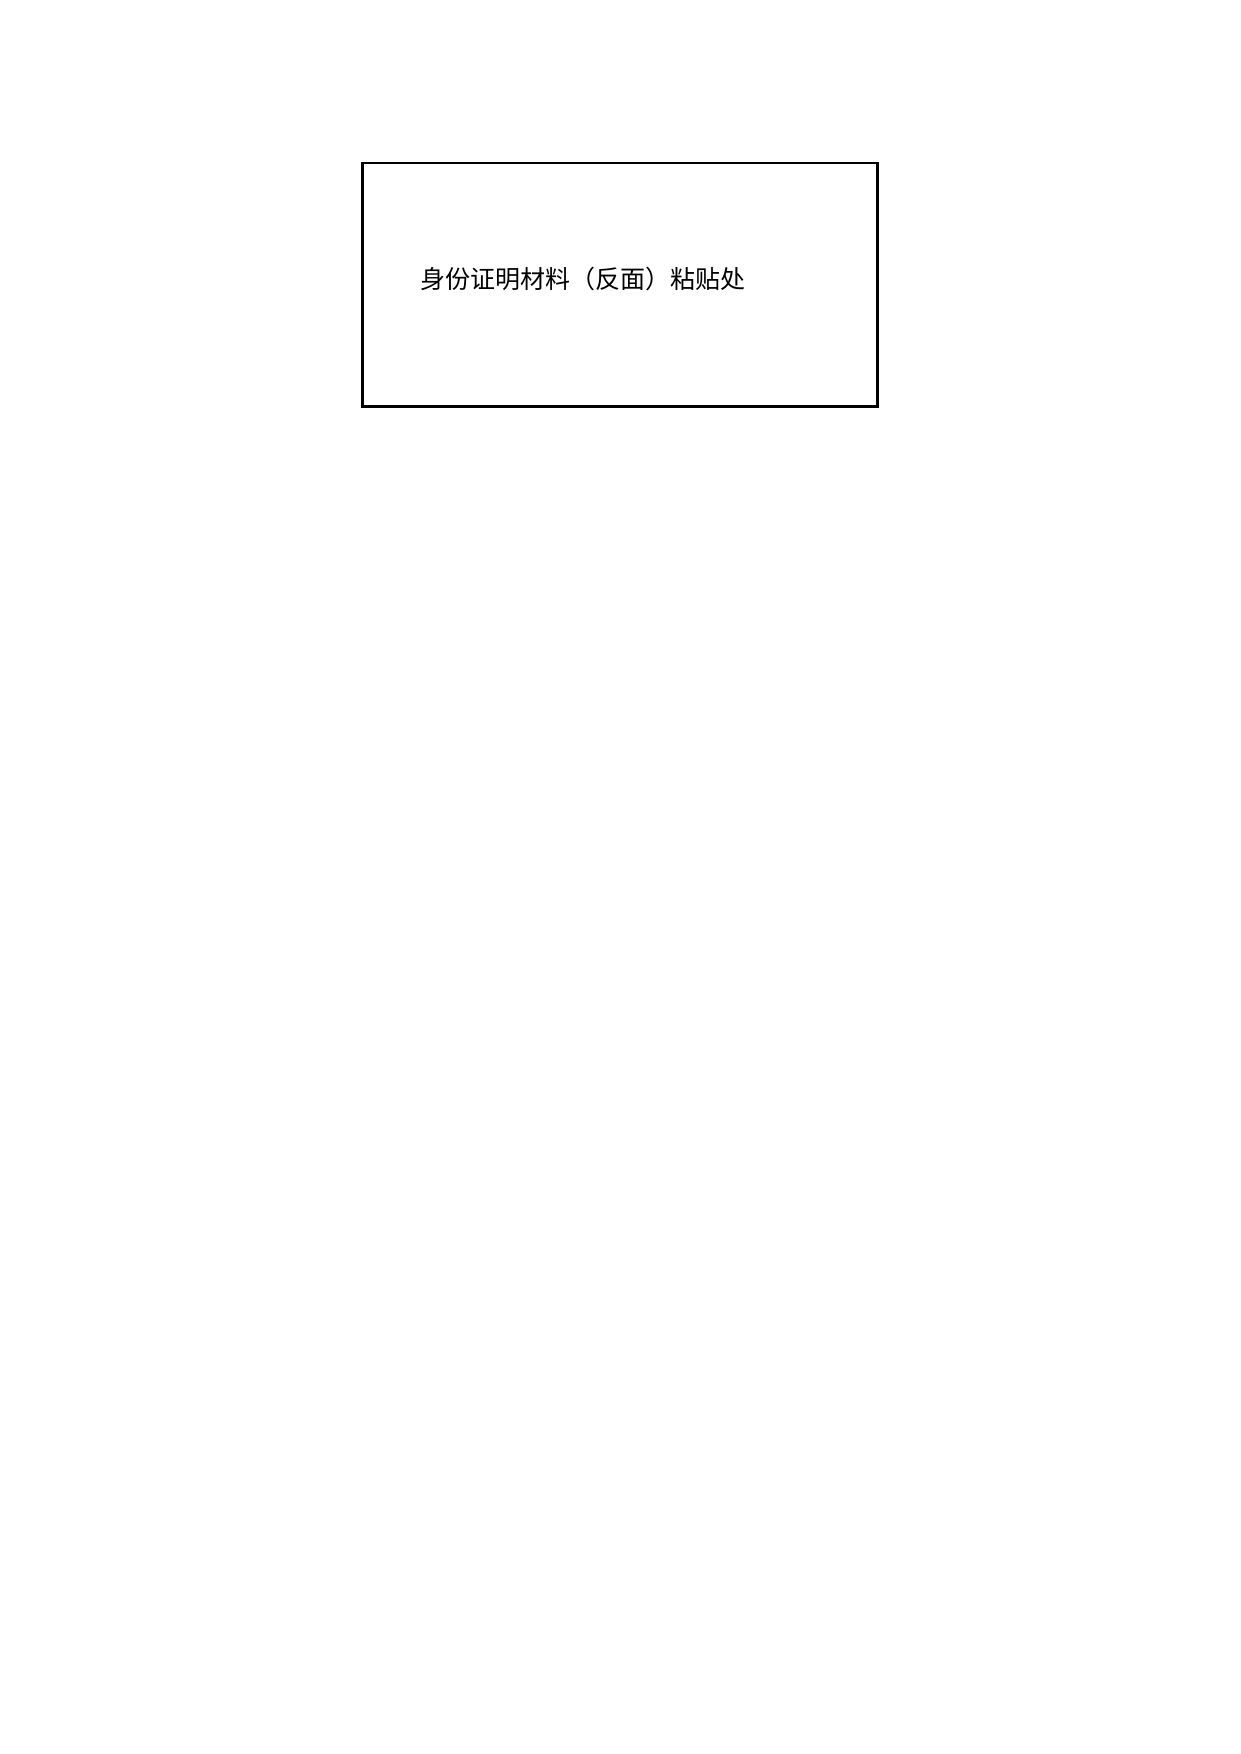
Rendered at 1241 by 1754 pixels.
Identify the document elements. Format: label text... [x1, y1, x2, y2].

table_cell 身份证明材料（反面）粘贴处 [364, 164, 876, 405]
